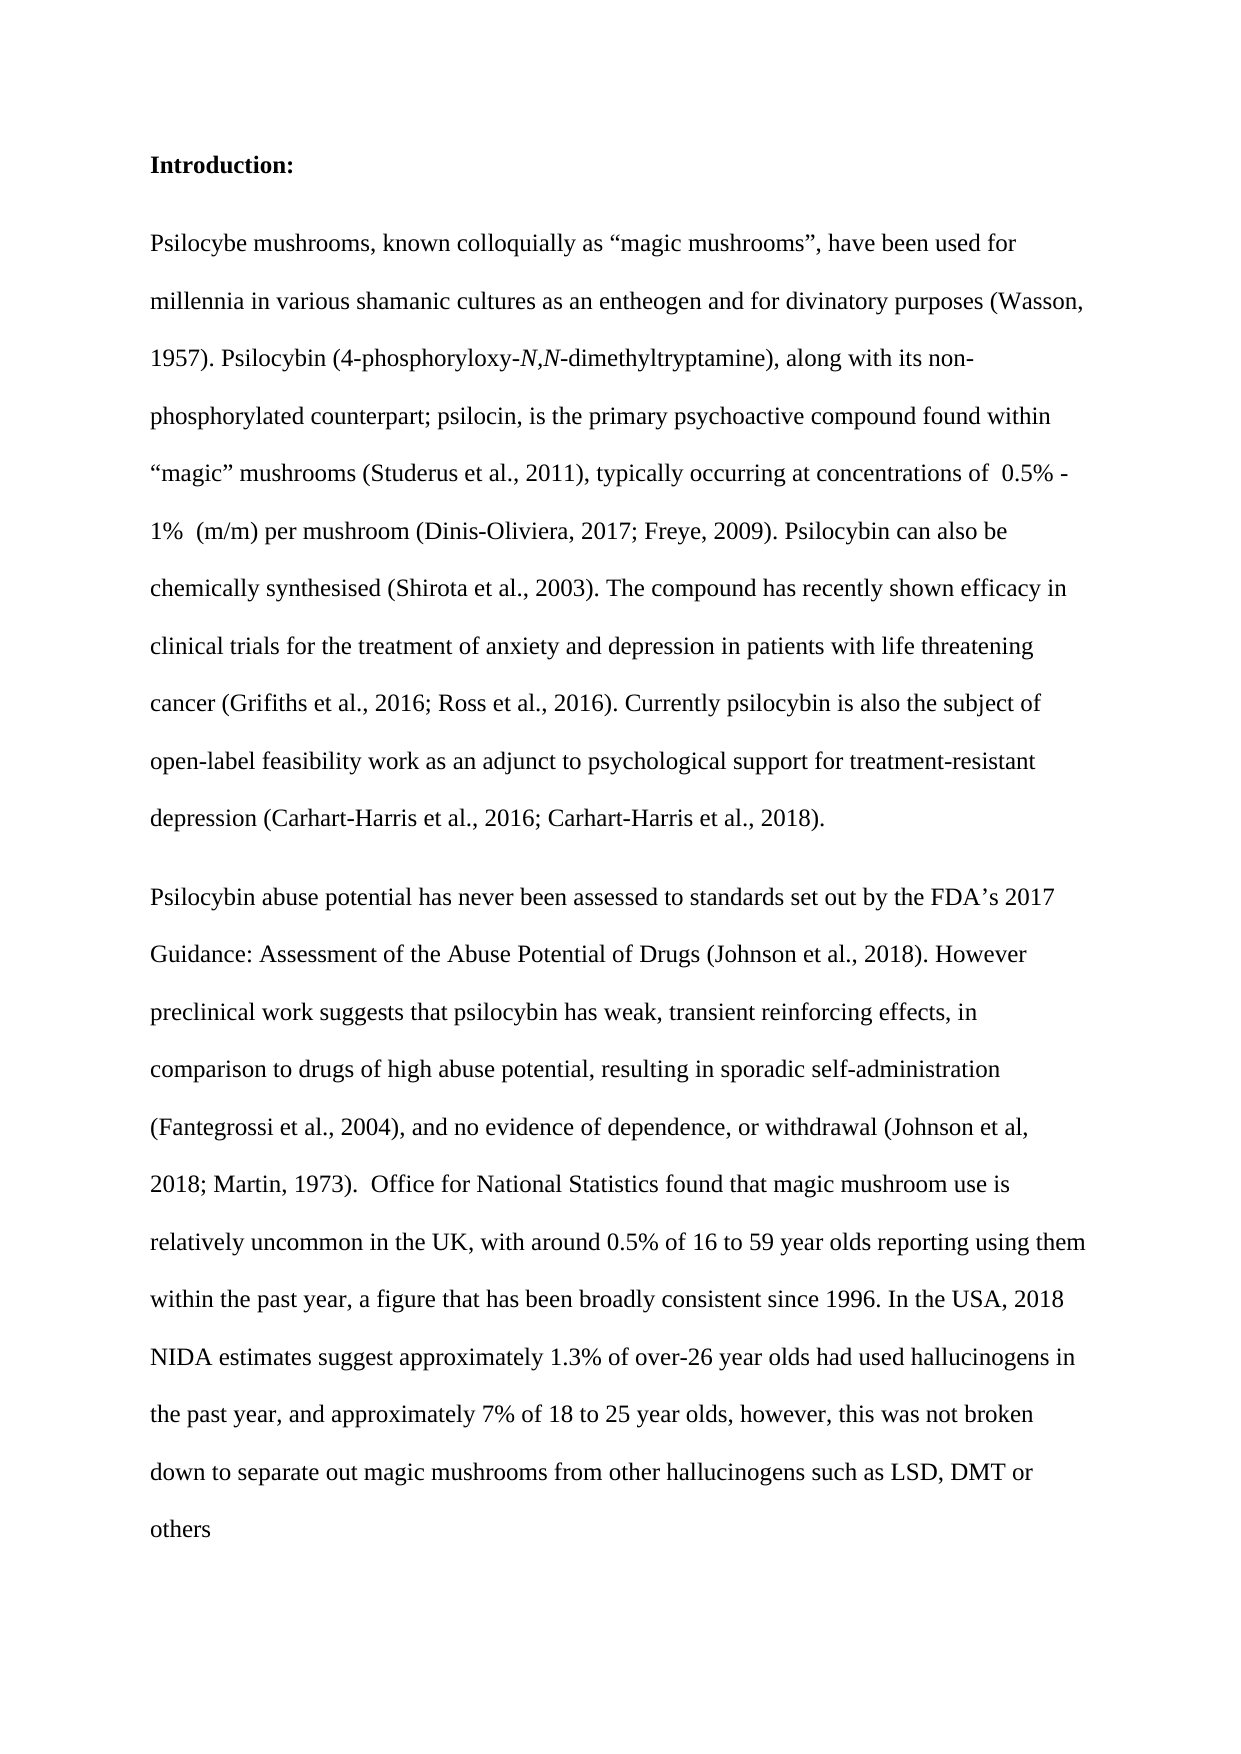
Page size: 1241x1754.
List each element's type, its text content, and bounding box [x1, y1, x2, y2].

text Psilocybin abuse potential has never been assessed to standards set out by the FDA’s 2017 Guidance: Assessment of the Abuse Potential of Drugs (Johnson et al., 2018). However preclinical work suggests that psilocybin has weak, transient reinforcing effects, in comparison to drugs of high abuse potential, resulting in sporadic self-administration (Fantegrossi et al., 2004), and no evidence of dependence, or withdrawal (Johnson et al, 2018; Martin, 1973). Office for National Statistics found that magic mushroom use is relatively uncommon in the UK, with around 0.5% of 16 to 59 year olds reporting using them within the past year, a figure that has been broadly consistent since 1996. In the USA, 2018 NIDA estimates suggest approximately 1.3% of over-26 year olds had used hallucinogens in the past year, and approximately 7% of 18 to 25 year olds, however, this was not broken down to separate out magic mushrooms from other hallucinogens such as LSD, DMT or others [150, 882, 1090, 1543]
text Introduction: [150, 150, 1090, 179]
text Psilocybe mushrooms, known colloquially as “magic mushrooms”, have been used for millennia in various shamanic cultures as an entheogen and for divinatory purposes (Wasson, 1957). Psilocybin (4-phosphoryloxy-N,N-dimethyltryptamine), along with its non-phosphorylated counterpart; psilocin, is the primary psychoactive compound found within “magic” mushrooms (Studerus et al., 2011), typically occurring at concentrations of 0.5% - 1% (m/m) per mushroom (Dinis-Oliviera, 2017; Freye, 2009). Psilocybin can also be chemically synthesised (Shirota et al., 2003). The compound has recently shown efficacy in clinical trials for the treatment of anxiety and depression in patients with life threatening cancer (Grifiths et al., 2016; Ross et al., 2016). Currently psilocybin is also the subject of open-label feasibility work as an adjunct to psychological support for treatment-resistant depression (Carhart-Harris et al., 2016; Carhart-Harris et al., 2018). [150, 228, 1090, 832]
